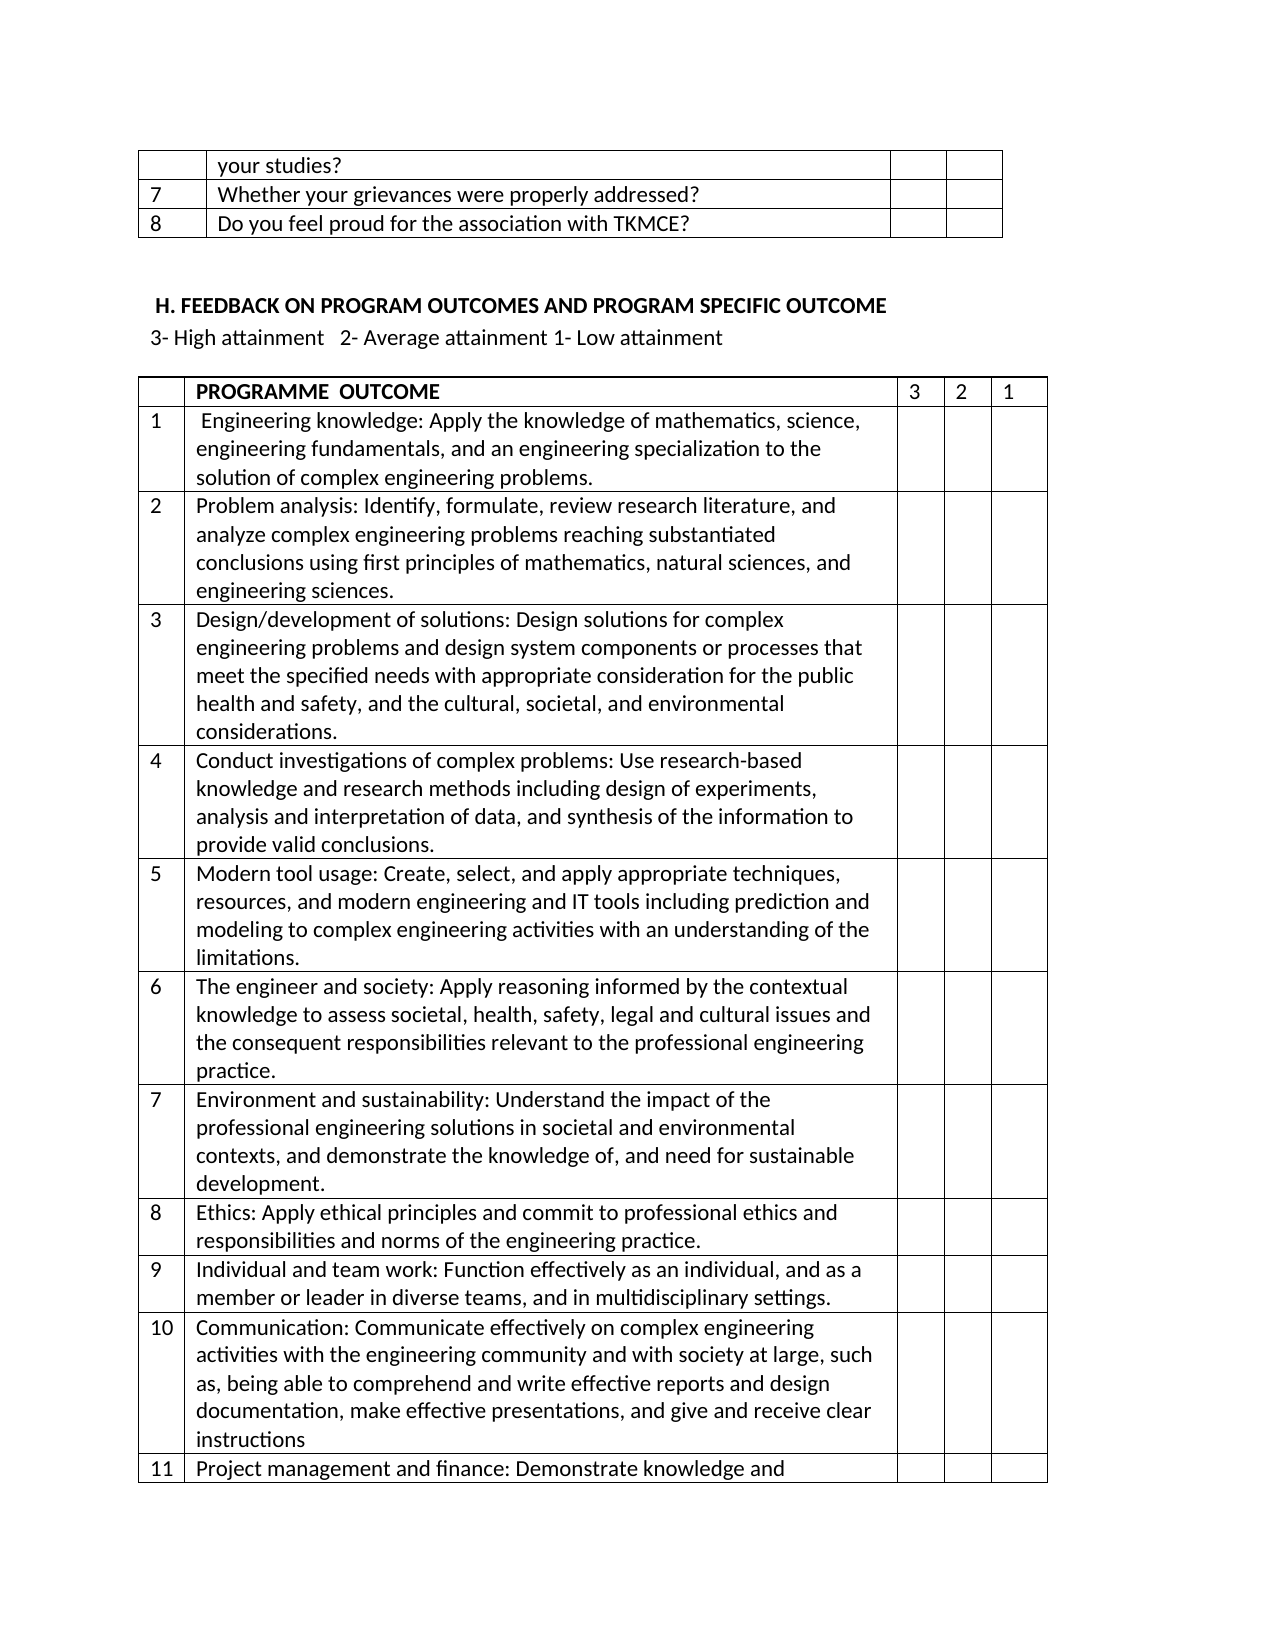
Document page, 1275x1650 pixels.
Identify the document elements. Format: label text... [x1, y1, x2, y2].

table_cell Communication: Communicate effectively on complex engineering activities with the engineering community and with society at large, such as, being able to comprehend and write effective reports and design documentation, make effective presentations, and give and receive clear instructions [185, 1313, 897, 1453]
table_cell [898, 1256, 944, 1312]
table_cell [992, 1313, 1047, 1453]
table_header 1 [992, 378, 1047, 406]
table_cell [891, 151, 946, 179]
table_cell [992, 1454, 1047, 1482]
table_cell 8 [139, 209, 206, 237]
table_cell 5 [139, 859, 184, 971]
table_cell [945, 1199, 991, 1254]
table_cell [992, 1256, 1047, 1312]
table_cell [947, 180, 1002, 208]
table_cell [992, 1085, 1047, 1197]
table_cell Design/development of solutions: Design solutions for complex engineering problems and design system components or processes that meet the specified needs with appropriate consideration for the public health and safety, and the cultural, societal, and environmental considerations. [185, 605, 897, 745]
table_header [139, 378, 184, 406]
table_cell [945, 1085, 991, 1197]
table_cell [945, 407, 991, 491]
table_cell [945, 605, 991, 745]
table_cell 7 [139, 180, 206, 208]
table_cell [898, 859, 944, 971]
table_cell [898, 1085, 944, 1197]
table_header 2 [945, 378, 991, 406]
table_cell 10 [139, 1313, 184, 1453]
table_header 3 [898, 378, 944, 406]
table_cell [898, 1199, 944, 1254]
table_cell Do you feel proud for the association with TKMCE? [207, 209, 890, 237]
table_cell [207, 151, 890, 179]
table_cell [891, 209, 946, 237]
table_cell [992, 407, 1047, 491]
table_cell 11 [139, 1454, 184, 1482]
table_cell Modern tool usage: Create, select, and apply appropriate techniques, resources, and modern engineering and IT tools including prediction and modeling to complex engineering activities with an understanding of the limitations. [185, 859, 897, 971]
text H. FEEDBACK ON PROGRAM OUTCOMES AND PROGRAM SPECIFIC OUTCOME 3- High attainment 2- Average attainment 1- Low attainment [150, 291, 1125, 351]
table_cell 6 [139, 972, 184, 1084]
table_cell [947, 151, 1002, 179]
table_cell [185, 1454, 897, 1482]
table_cell 8 [139, 1199, 184, 1254]
table_cell [945, 746, 991, 858]
table_cell [898, 492, 944, 604]
table_cell 4 [139, 746, 184, 858]
table_cell Engineering knowledge: Apply the knowledge of mathematics, science, engineering fundamentals, and an engineering specialization to the solution of complex engineering problems. [185, 407, 897, 491]
table_cell [898, 972, 944, 1084]
table_cell [945, 1454, 991, 1482]
table_cell 7 [139, 1085, 184, 1197]
table_cell Problem analysis: Identify, formulate, review research literature, and analyze complex engineering problems reaching substantiated conclusions using first principles of mathematics, natural sciences, and engineering sciences. [185, 492, 897, 604]
table_cell [992, 746, 1047, 858]
table_cell [891, 180, 946, 208]
table_cell The engineer and society: Apply reasoning informed by the contextual knowledge to assess societal, health, safety, legal and cultural issues and the consequent responsibilities relevant to the professional engineering practice. [185, 972, 897, 1084]
table_cell [945, 859, 991, 971]
table_cell [992, 1199, 1047, 1254]
table_cell [947, 209, 1002, 237]
table_cell Ethics: Apply ethical principles and commit to professional ethics and responsibilities and norms of the engineering practice. [185, 1199, 897, 1254]
table_cell 6 [139, 151, 206, 179]
table_header PROGRAMME OUTCOME [185, 378, 897, 406]
table_cell Whether your grievances were properly addressed? [207, 180, 890, 208]
table_cell [945, 492, 991, 604]
table_cell Environment and sustainability: Understand the impact of the professional engineering solutions in societal and environmental contexts, and demonstrate the knowledge of, and need for sustainable development. [185, 1085, 897, 1197]
table_cell [945, 972, 991, 1084]
table_cell 2 [139, 492, 184, 604]
table_cell [992, 972, 1047, 1084]
table_cell 1 [139, 407, 184, 491]
table_cell [898, 1454, 944, 1482]
table_cell Individual and team work: Function effectively as an individual, and as a member or leader in diverse teams, and in multidisciplinary settings. [185, 1256, 897, 1312]
table_cell [898, 1313, 944, 1453]
table_cell [992, 859, 1047, 971]
table_cell [898, 605, 944, 745]
table_cell [992, 605, 1047, 745]
table_cell 9 [139, 1256, 184, 1312]
table_cell [945, 1256, 991, 1312]
table_cell [992, 492, 1047, 604]
table_cell 3 [139, 605, 184, 745]
table_cell [898, 746, 944, 858]
table_cell Conduct investigations of complex problems: Use research-based knowledge and research methods including design of experiments, analysis and interpretation of data, and synthesis of the information to provide valid conclusions. [185, 746, 897, 858]
table_cell [898, 407, 944, 491]
table_cell [945, 1313, 991, 1453]
